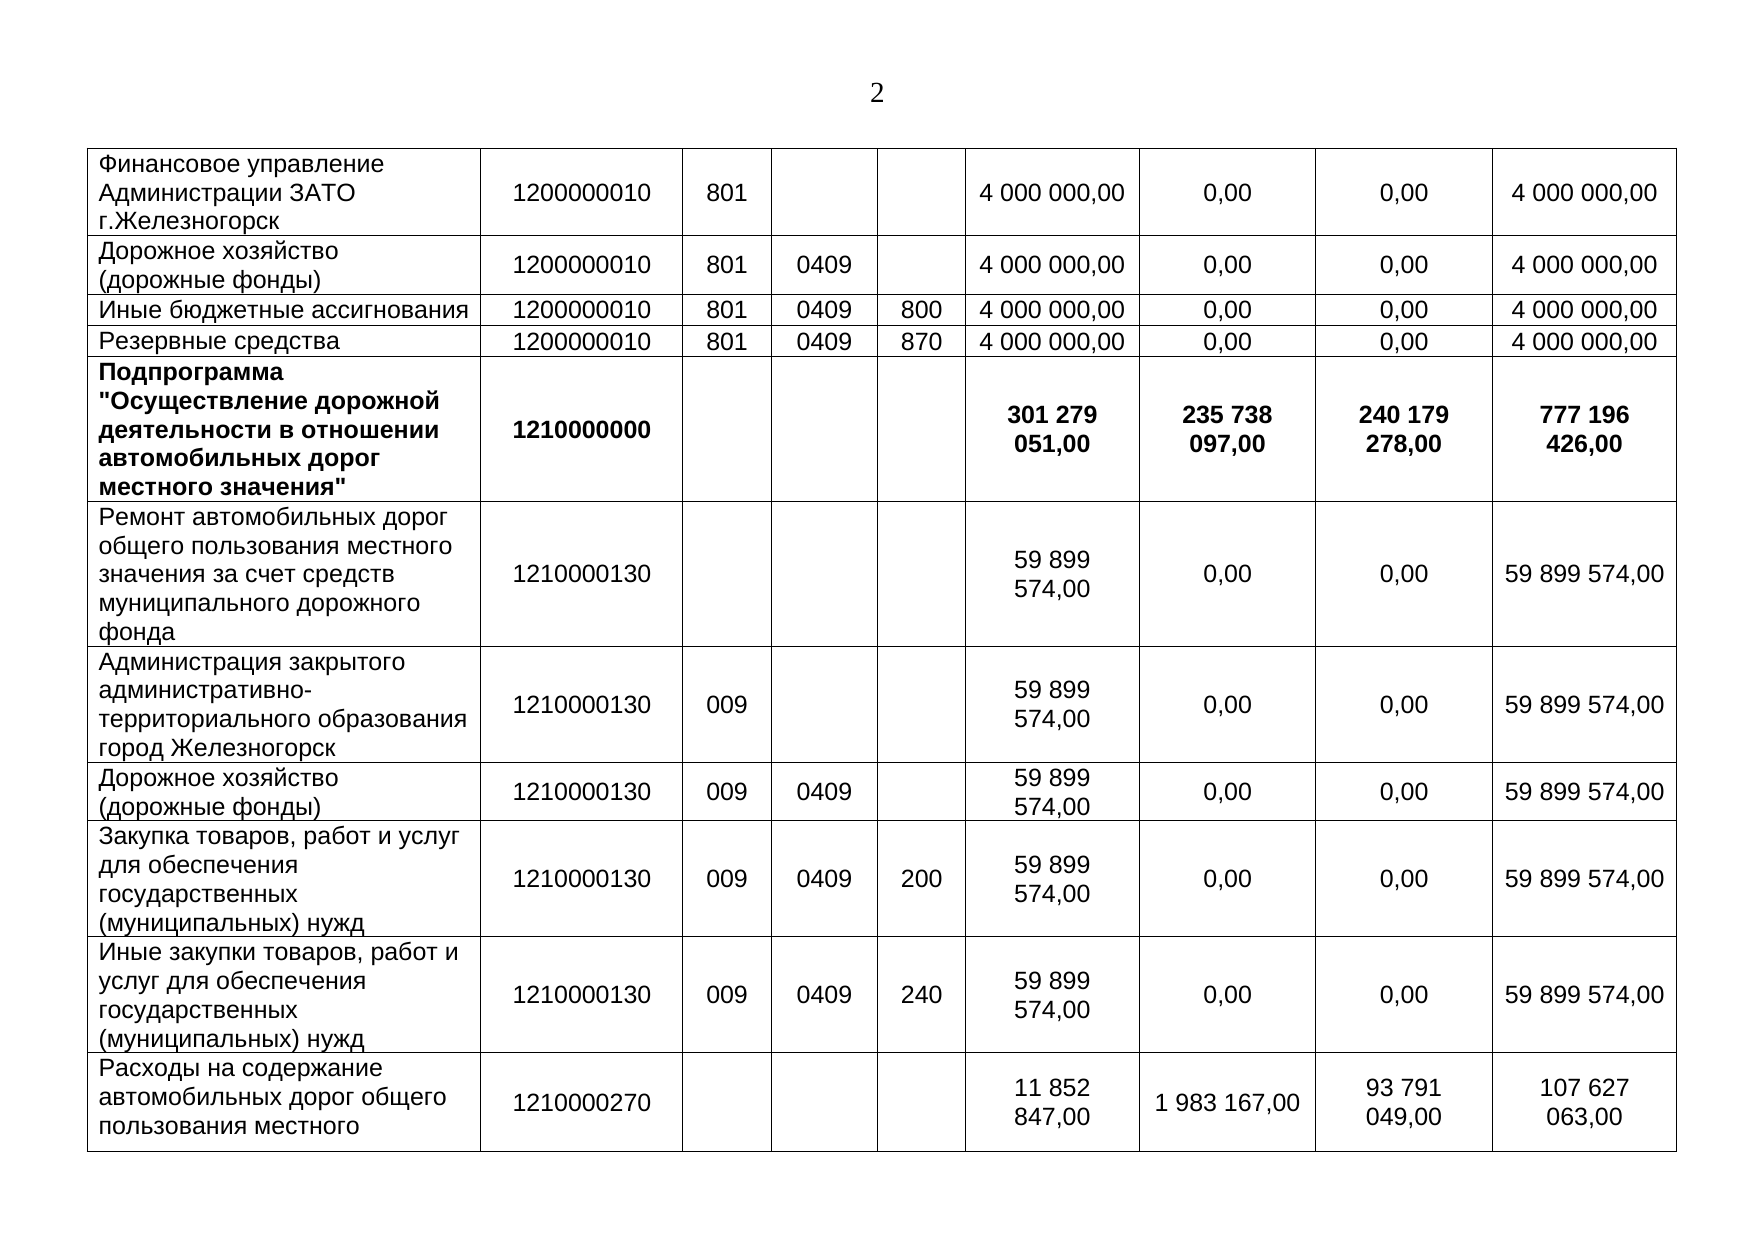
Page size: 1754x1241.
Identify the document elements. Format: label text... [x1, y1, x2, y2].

table_cell 0,00 [1316, 502, 1492, 646]
table_cell 59 899 574,00 [1493, 502, 1676, 646]
table_cell 59 899 574,00 [1493, 937, 1676, 1052]
table_cell 1210000270 [481, 1053, 682, 1151]
table_cell 0,00 [1316, 149, 1492, 235]
table_cell Дорожное хозяйство (дорожные фонды) [88, 763, 480, 820]
table_cell 1210000130 [481, 763, 682, 820]
table_cell 0,00 [1140, 295, 1315, 325]
table_cell 0,00 [1140, 937, 1315, 1052]
table_cell 1210000130 [481, 821, 682, 936]
table_cell [683, 357, 771, 501]
table_cell 4 000 000,00 [1493, 326, 1676, 356]
table_cell [878, 763, 965, 820]
table_cell 4 000 000,00 [1493, 149, 1676, 235]
table_cell 0,00 [1316, 763, 1492, 820]
table_cell 59 899 574,00 [966, 763, 1139, 820]
table_cell 009 [683, 937, 771, 1052]
table_cell 0409 [772, 821, 877, 936]
table_cell 0409 [772, 295, 877, 325]
table_cell 0,00 [1140, 821, 1315, 936]
table_cell 4 000 000,00 [966, 326, 1139, 356]
table_cell 4 000 000,00 [966, 236, 1139, 293]
table_cell 0,00 [1140, 763, 1315, 820]
table_cell [772, 357, 877, 501]
table_cell 4 000 000,00 [1493, 236, 1676, 293]
table_cell 009 [683, 821, 771, 936]
table_cell 59 899 574,00 [1493, 821, 1676, 936]
table_cell 59 899 574,00 [966, 647, 1139, 762]
table_cell 0409 [772, 236, 877, 293]
table_cell [772, 1053, 877, 1151]
table_cell 0,00 [1140, 502, 1315, 646]
table_cell 11 852 847,00 [966, 1053, 1139, 1151]
table_cell [878, 357, 965, 501]
table_cell [772, 149, 877, 235]
table_cell 59 899 574,00 [1493, 763, 1676, 820]
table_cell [88, 1053, 480, 1151]
table_cell 777 196 426,00 [1493, 357, 1676, 501]
table_cell Подпрограмма "Осуществление дорожной деятельности в отношении автомобильных дорог местного значения" [88, 357, 480, 501]
table_cell 0409 [772, 763, 877, 820]
table_cell Иные бюджетные ассигнования [88, 295, 480, 325]
table_cell [878, 236, 965, 293]
table_cell 0,00 [1316, 326, 1492, 356]
table_cell 1210000000 [481, 357, 682, 501]
table_cell Ремонт автомобильных дорог общего пользования местного значения за счет средств муниципального дорожного фонда [88, 502, 480, 646]
table_cell 0,00 [1140, 149, 1315, 235]
table_cell 801 [683, 295, 771, 325]
table_cell 200 [878, 821, 965, 936]
table_cell 1200000010 [481, 149, 682, 235]
table_cell [878, 149, 965, 235]
table_cell 009 [683, 763, 771, 820]
table_cell 801 [683, 149, 771, 235]
table_cell [683, 1053, 771, 1151]
table_cell [878, 647, 965, 762]
table_cell 0409 [772, 937, 877, 1052]
table_cell 0,00 [1316, 937, 1492, 1052]
table_cell 1200000010 [481, 236, 682, 293]
table_cell 1210000130 [481, 937, 682, 1052]
table_cell Администрация закрытого административно-территориального образования город Железногорск [88, 647, 480, 762]
table_cell 0,00 [1316, 647, 1492, 762]
table_cell 801 [683, 326, 771, 356]
table_cell 240 179 278,00 [1316, 357, 1492, 501]
table_cell 1200000010 [481, 326, 682, 356]
table_cell 59 899 574,00 [966, 937, 1139, 1052]
table_cell 800 [878, 295, 965, 325]
table_cell [878, 502, 965, 646]
table_cell 4 000 000,00 [966, 149, 1139, 235]
table_cell 1210000130 [481, 502, 682, 646]
table_cell Дорожное хозяйство (дорожные фонды) [88, 236, 480, 293]
table_cell 0,00 [1316, 295, 1492, 325]
table_cell 0,00 [1316, 236, 1492, 293]
table_cell 59 899 574,00 [966, 502, 1139, 646]
table_cell Закупка товаров, работ и услуг для обеспечения государственных (муниципальных) нужд [88, 821, 480, 936]
table_cell Иные закупки товаров, работ и услуг для обеспечения государственных (муниципальных) нужд [88, 937, 480, 1052]
table_cell Резервные средства [88, 326, 480, 356]
table_cell 1 983 167,00 [1140, 1053, 1315, 1151]
table_cell 1210000130 [481, 647, 682, 762]
table_cell 0,00 [1140, 236, 1315, 293]
table_cell 0,00 [1316, 821, 1492, 936]
table_cell 0,00 [1140, 647, 1315, 762]
table_cell 0,00 [1140, 326, 1315, 356]
table_cell 107 627 063,00 [1493, 1053, 1676, 1151]
table_cell [772, 647, 877, 762]
table_cell Финансовое управление Администрации ЗАТО г.Железногорск [88, 149, 480, 235]
table_cell 301 279 051,00 [966, 357, 1139, 501]
table_cell 870 [878, 326, 965, 356]
table_cell 4 000 000,00 [1493, 295, 1676, 325]
table_cell [878, 1053, 965, 1151]
table_cell 801 [683, 236, 771, 293]
table_cell 93 791 049,00 [1316, 1053, 1492, 1151]
table_cell 1200000010 [481, 295, 682, 325]
table_cell 0409 [772, 326, 877, 356]
table_cell 240 [878, 937, 965, 1052]
table_cell 4 000 000,00 [966, 295, 1139, 325]
table_cell 59 899 574,00 [966, 821, 1139, 936]
table_cell [683, 502, 771, 646]
table_cell [772, 502, 877, 646]
table_cell 009 [683, 647, 771, 762]
table_cell 235 738 097,00 [1140, 357, 1315, 501]
table_cell 59 899 574,00 [1493, 647, 1676, 762]
